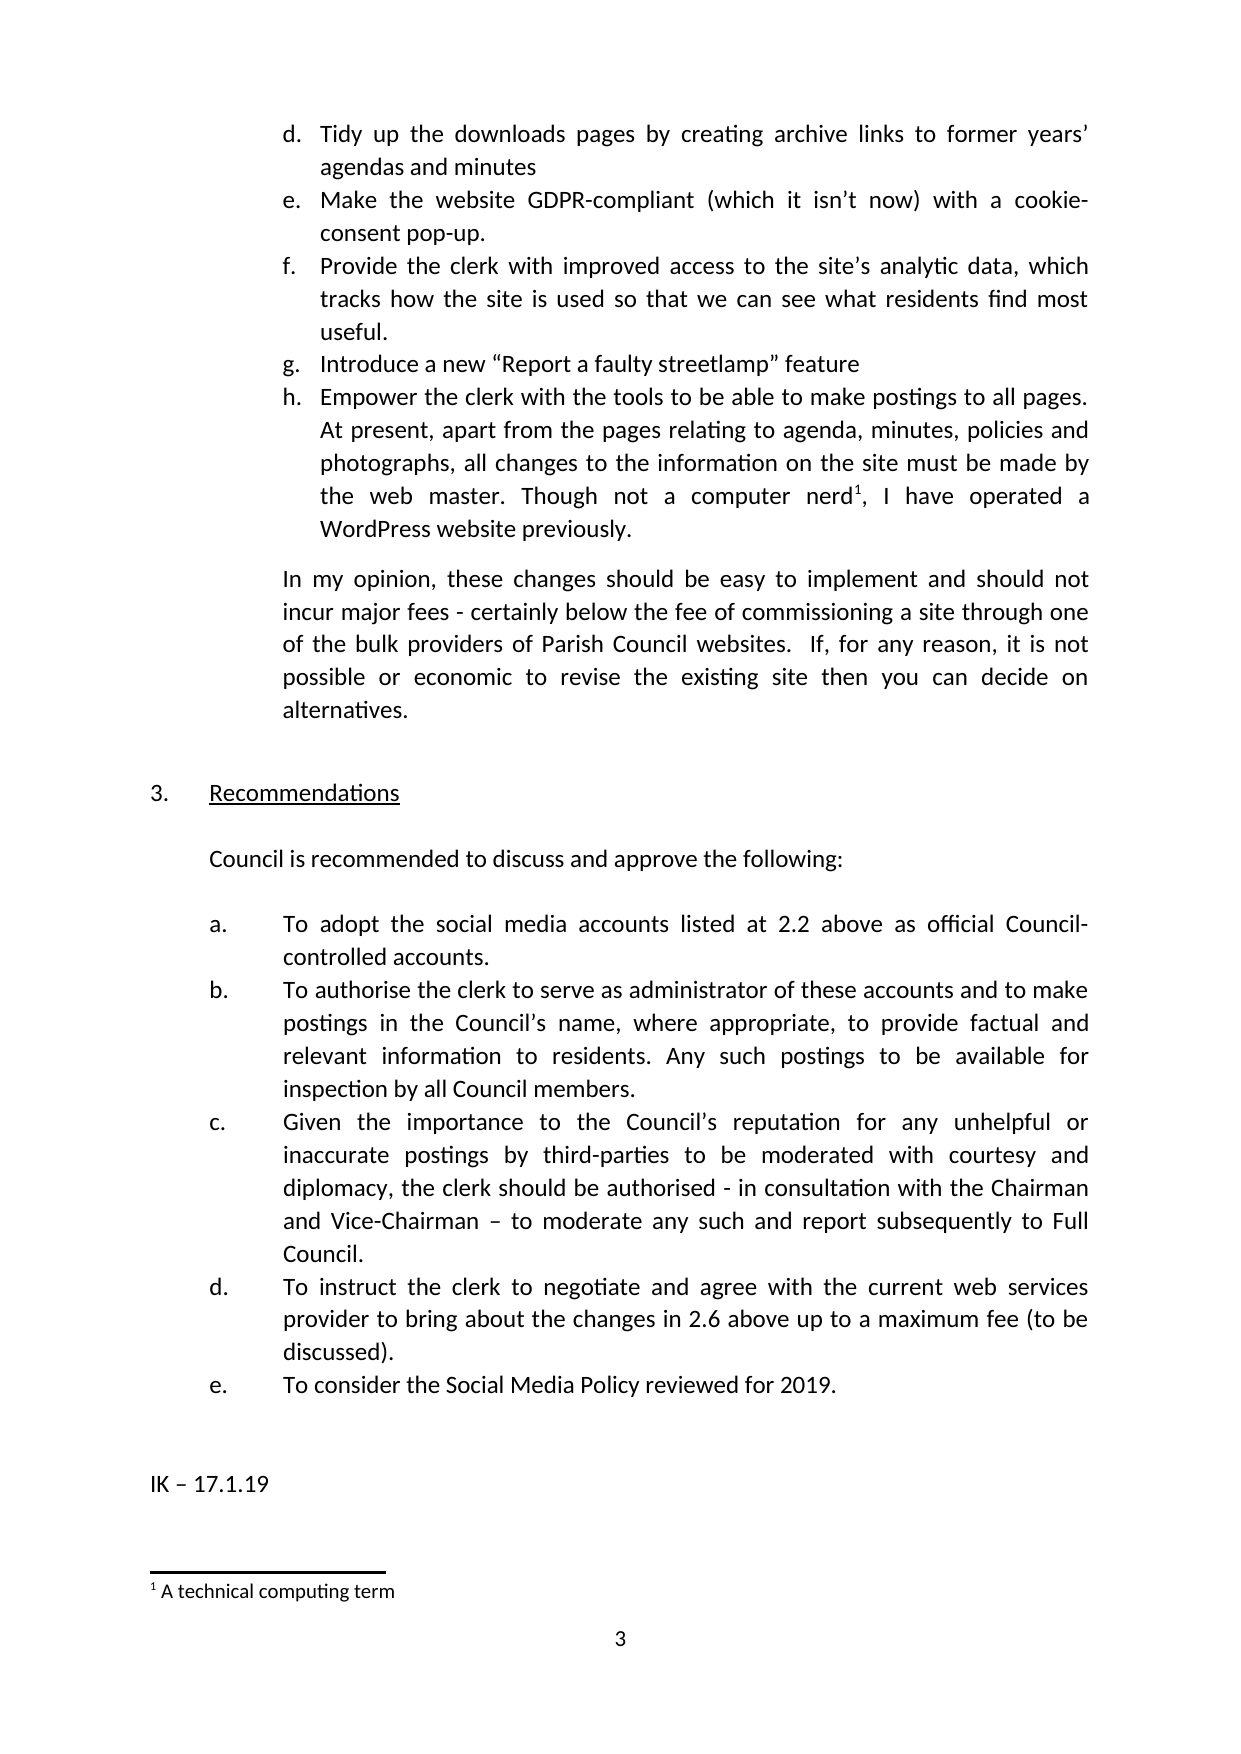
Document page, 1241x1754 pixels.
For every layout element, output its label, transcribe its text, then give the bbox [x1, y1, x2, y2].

list To adopt the social media accounts listed at 2.2 above as official Council-controlled accounts. [209, 909, 1090, 972]
list To instruct the clerk to negotiate and agree with the current web services provider to bring about the changes in 2.6 above up to a maximum fee (to be discussed). [209, 1271, 1090, 1367]
list Provide the clerk with improved access to the site’s analytic data, which tracks how the site is used so that we can see what residents find most useful. [282, 250, 1090, 346]
list Council is recommended to discuss and approve the following: [209, 843, 1090, 873]
list Introduce a new “Report a faulty streetlamp” feature [282, 349, 1090, 379]
list To authorise the clerk to serve as administrator of these accounts and to make postings in the Council’s name, where appropriate, to provide factual and relevant information to residents. Any such postings to be available for inspection by all Council members. [209, 974, 1090, 1104]
list Recommendations [150, 777, 1090, 807]
list Make the website GDPR-compliant (which it isn’t now) with a cookie-consent pop-up. [282, 184, 1090, 247]
list To consider the Social Media Policy reviewed for 2019. [209, 1369, 1090, 1400]
text In my opinion, these changes should be easy to implement and should not incur major fees - certainly below the fee of commissioning a site through one of the bulk providers of Parish Council websites. If, for any reason, it is not possible or economic to revise the existing site then you can decide on alternatives. [282, 563, 1090, 725]
list Given the importance to the Council’s reputation for any unhelpful or inaccurate postings by third-parties to be moderated with courtesy and diplomacy, the clerk should be authorised - in consultation with the Chairman and Vice-Chairman – to moderate any such and report subsequently to Full Council. [209, 1106, 1090, 1268]
list Tidy up the downloads pages by creating archive links to former years’ agendas and minutes [282, 118, 1090, 182]
list Empower the clerk with the tools to be able to make postings to all pages. At present, apart from the pages relating to agenda, minutes, policies and photographs, all changes to the information on the site must be made by the web master. Though not a computer nerd, I have operated a WordPress website previously. [282, 382, 1090, 544]
list IK – 17.1.19 [150, 1468, 1090, 1499]
